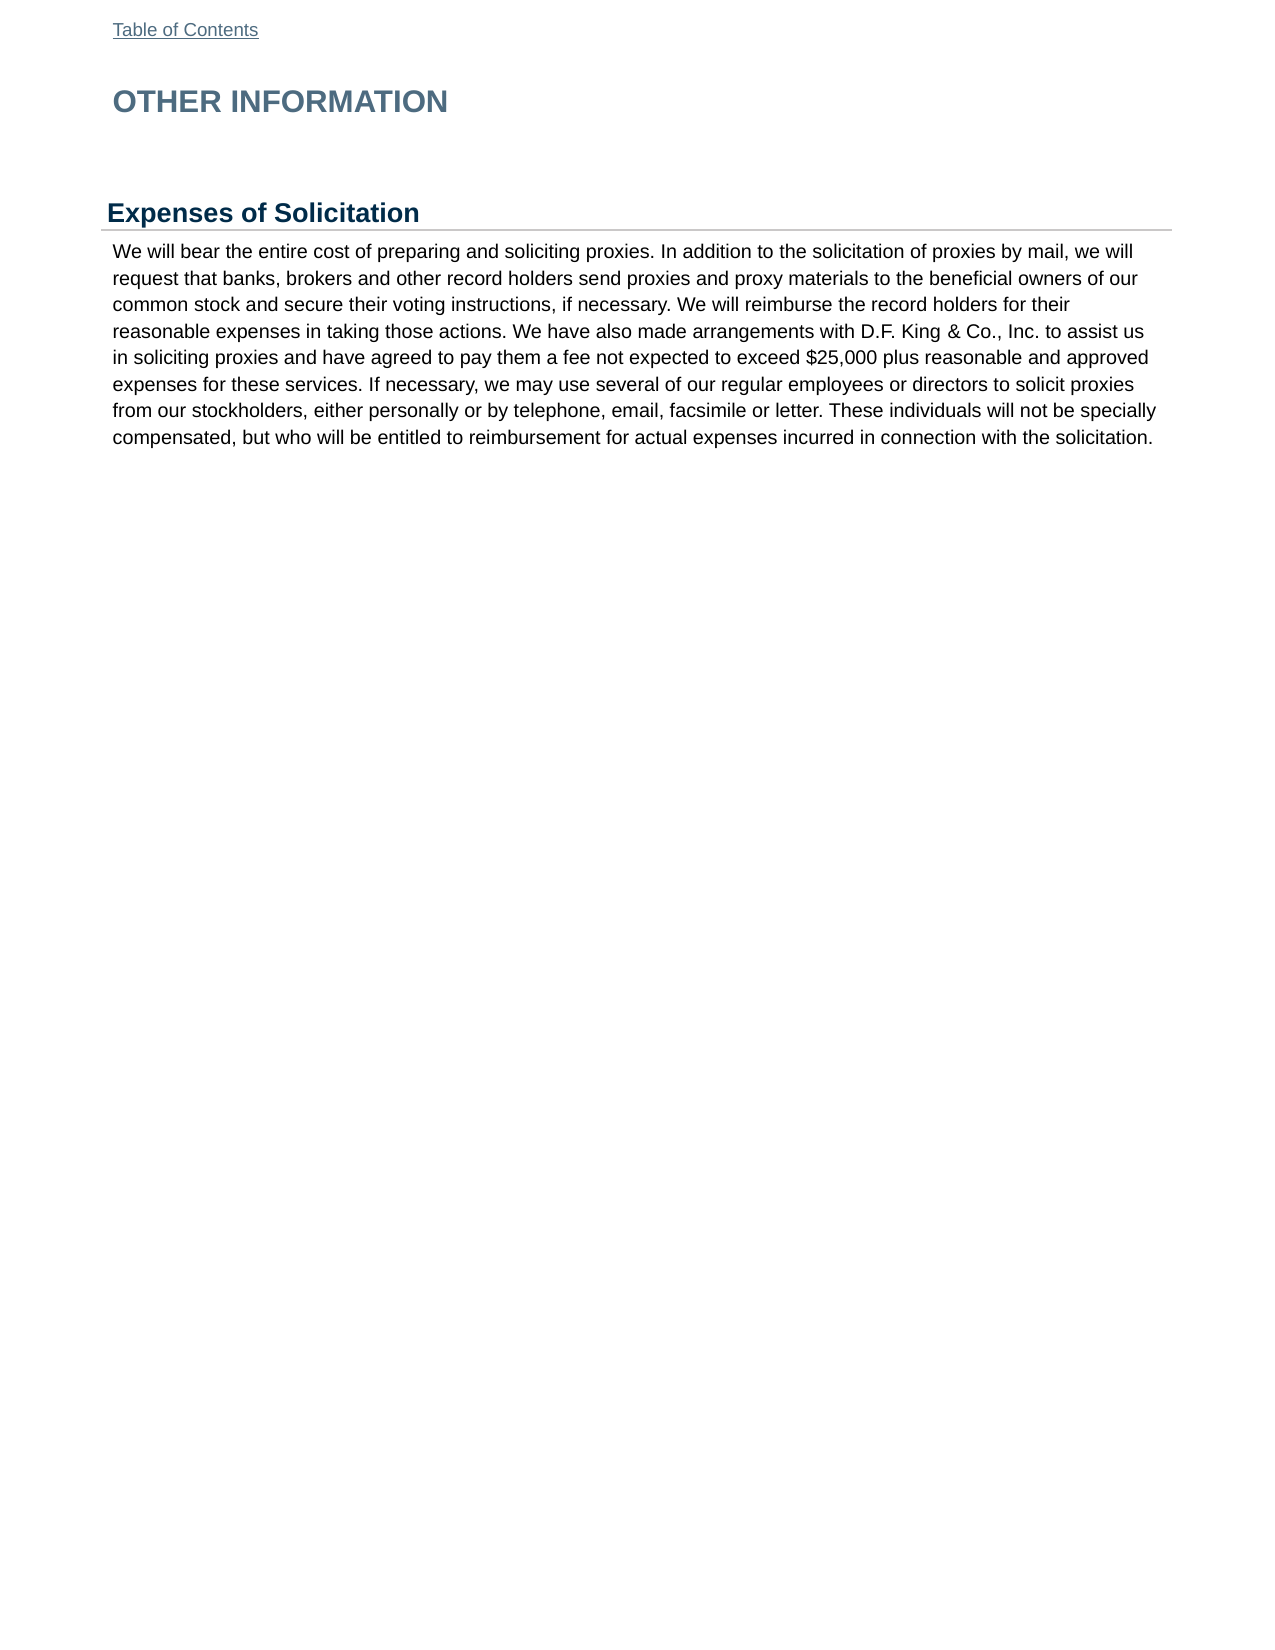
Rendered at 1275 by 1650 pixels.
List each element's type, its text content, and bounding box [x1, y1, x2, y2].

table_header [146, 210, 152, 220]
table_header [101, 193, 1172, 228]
text We will bear the entire cost of preparing and soliciting proxies. In addition to the solicitation of proxies by mail, we will request that banks, brokers and other record holders send proxies and proxy materials to the beneficial owners of our common stock and secure their voting instructions, if necessary. We will reimburse the record holders for their reasonable expenses in taking those actions. We have also made arrangements with D.F. King & Co., Inc. to assist us in soliciting proxies and have agreed to pay them a fee not expected to exceed $25,000 plus reasonable and approved expenses for these services. If necessary, we may use several of our regular employees or directors to solicit proxies from our stockholders, either personally or by telephone, email, facsimile or letter. These individuals will not be specially compensated, but who will be entitled to reimbursement for actual expenses incurred in connection with the solicitation. [112, 241, 1162, 448]
